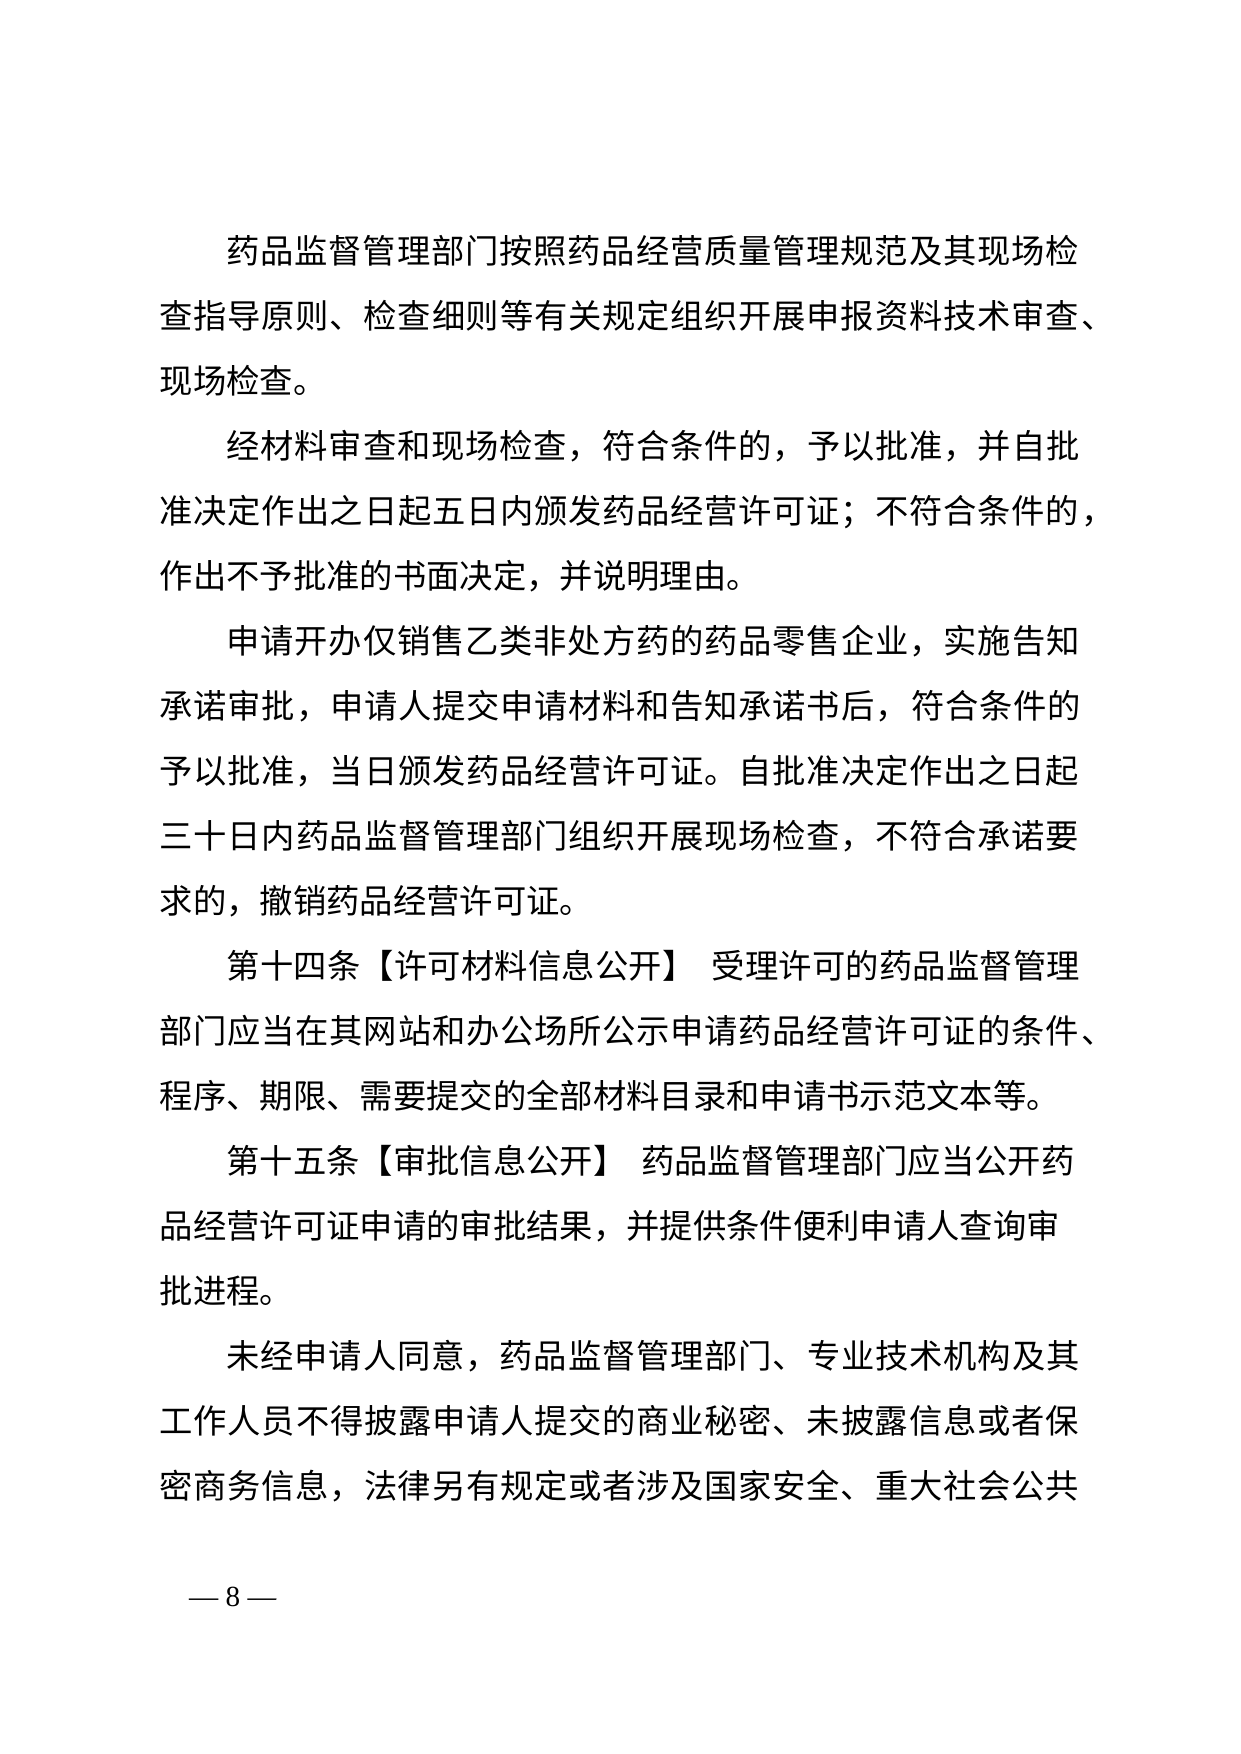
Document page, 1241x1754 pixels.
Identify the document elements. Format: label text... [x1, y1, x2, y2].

text 药品监督管理部门按照药品经营质量管理规范及其现场检查指导原则、检查细则等有关规定组织开展申报资料技术审查、现场检查。 [159, 217, 1081, 412]
text 申请开办仅销售乙类非处方药的药品零售企业，实施告知承诺审批，申请人提交申请材料和告知承诺书后，符合条件的予以批准，当日颁发药品经营许可证。自批准决定作出之日起三十日内药品监督管理部门组织开展现场检查，不符合承诺要求的，撤销药品经营许可证。 [159, 607, 1081, 932]
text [159, 1322, 1081, 1517]
text 第十四条【许可材料信息公开】 受理许可的药品监督管理部门应当在其网站和办公场所公示申请药品经营许可证的条件、程序、期限、需要提交的全部材料目录和申请书示范文本等。 [159, 932, 1081, 1127]
text 经材料审查和现场检查，符合条件的，予以批准，并自批准决定作出之日起五日内颁发药品经营许可证；不符合条件的，作出不予批准的书面决定，并说明理由。 [159, 412, 1081, 607]
text 第十五条【审批信息公开】 药品监督管理部门应当公开药品经营许可证申请的审批结果，并提供条件便利申请人查询审批进程。 [159, 1127, 1081, 1322]
